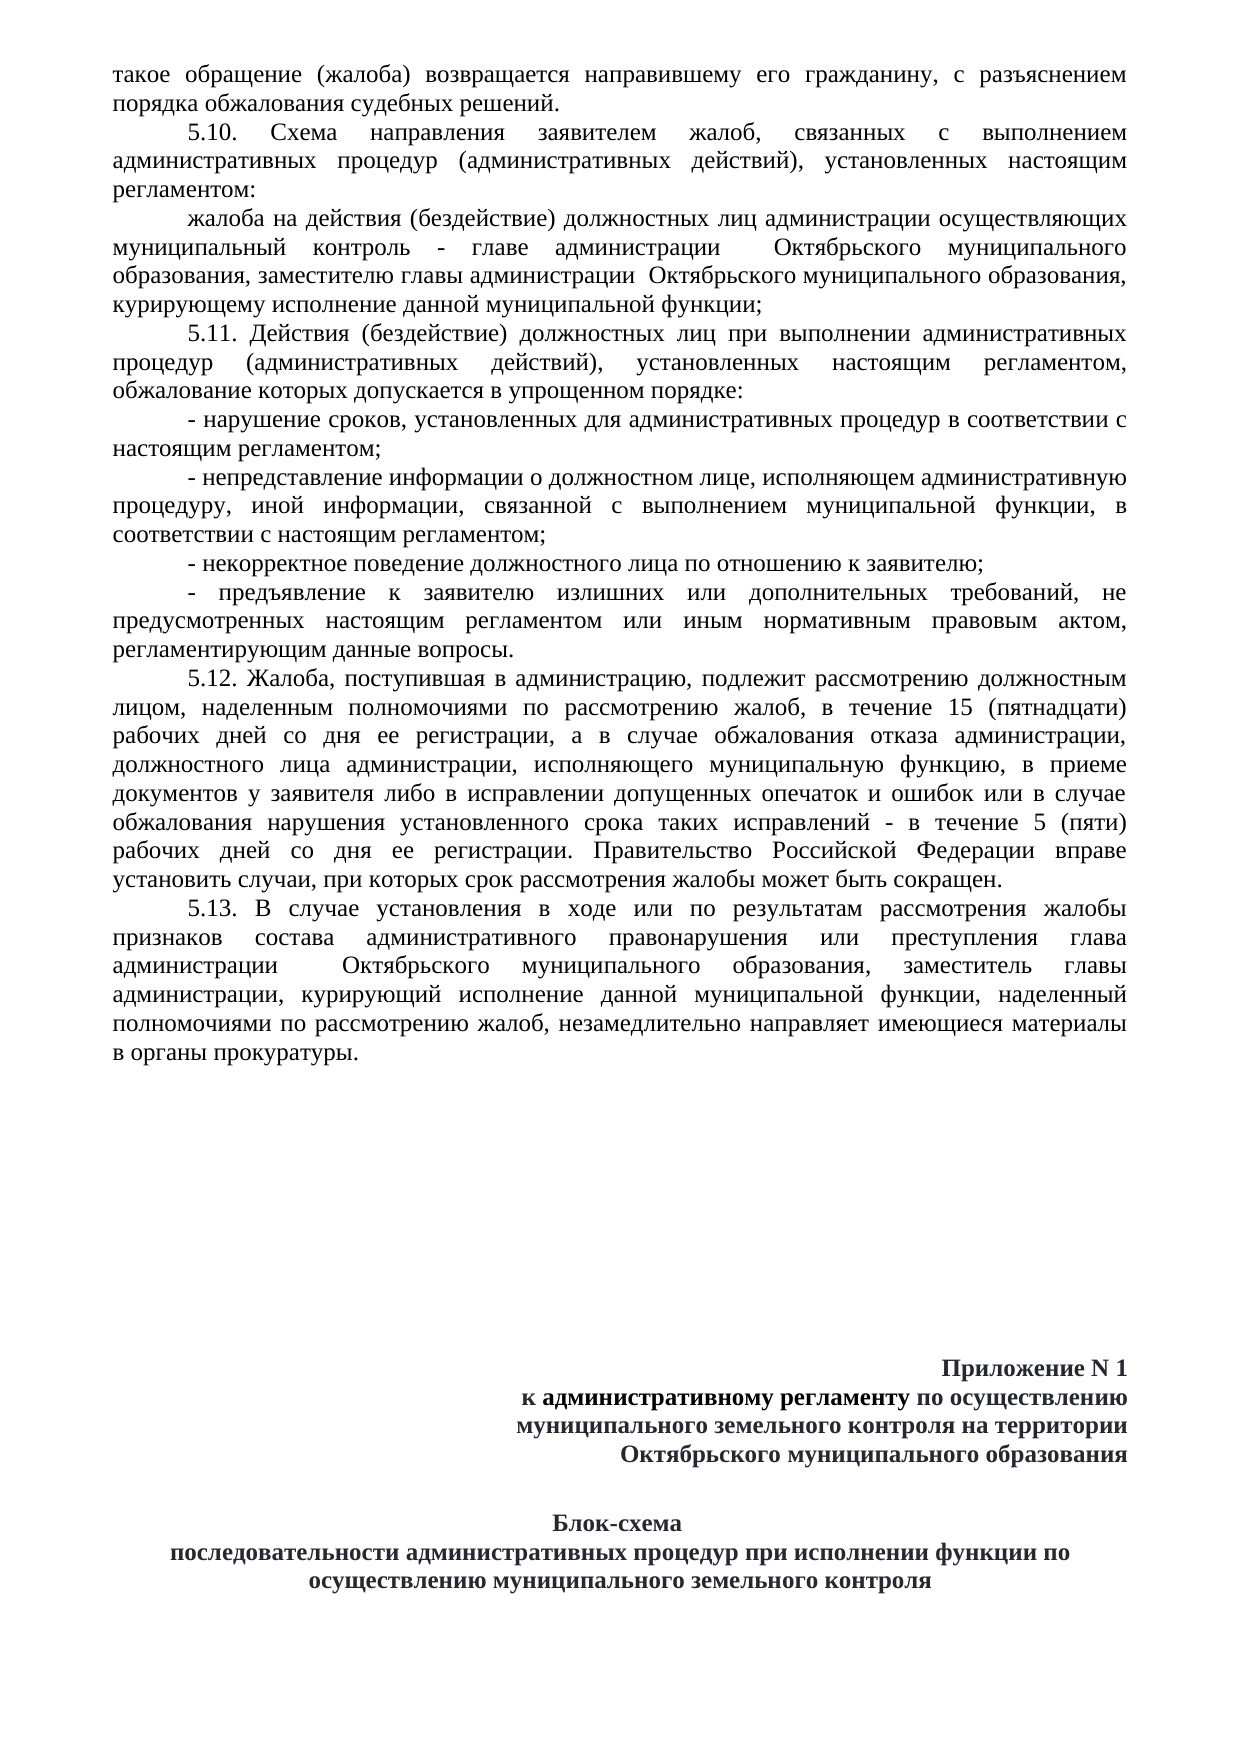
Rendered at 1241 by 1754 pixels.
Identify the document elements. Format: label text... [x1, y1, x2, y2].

text Октябрьского муниципального образования [112, 1439, 1128, 1468]
text - некорректное поведение должностного лица по отношению к заявителю; [112, 548, 1128, 577]
text - непредставление информации о должностном лице, исполняющем административную процедуру, иной информации, связанной с выполнением муниципальной функции, в соответствии с настоящим регламентом; [112, 462, 1128, 548]
text 5.10. Схема направления заявителем жалоб, связанных с выполнением административных процедур (административных действий), установленных настоящим регламентом: [112, 117, 1128, 203]
text - нарушение сроков, установленных для административных процедур в соответствии с настоящим регламентом; [112, 404, 1128, 462]
text к административному регламенту по осуществлению [112, 1382, 1128, 1410]
text Приложение N 1 [112, 1353, 1128, 1382]
text 5.13. В случае установления в ходе или по результатам рассмотрения жалобы признаков состава административного правонарушения или преступления глава администрации Октябрьского муниципального образования, заместитель главы администрации, курирующий исполнение данной муниципальной функции, наделенный полномочиями по рассмотрению жалоб, незамедлительно направляет имеющиеся материалы в органы прокуратуры. [112, 893, 1128, 1065]
text муниципального земельного контроля на территории [112, 1410, 1128, 1439]
text - предъявление к заявителю излишних или дополнительных требований, не предусмотренных настоящим регламентом или иным нормативным правовым актом, регламентирующим данные вопросы. [112, 577, 1128, 663]
subtitle Блок-схема последовательности административных процедур при исполнении функции по осуществлению муниципального земельного контроля [112, 1508, 1128, 1594]
text жалоба на действия (бездействие) должностных лиц администрации осуществляющих муниципальный контроль - главе администрации Октябрьского муниципального образования, заместителю главы администрации Октябрьского муниципального образования, курирующему исполнение данной муниципальной функции; [112, 203, 1128, 318]
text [112, 59, 1128, 117]
text 5.11. Действия (бездействие) должностных лиц при выполнении административных процедур (административных действий), установленных настоящим регламентом, обжалование которых допускается в упрощенном порядке: [112, 318, 1128, 404]
text 5.12. Жалоба, поступившая в администрацию, подлежит рассмотрению должностным лицом, наделенным полномочиями по рассмотрению жалоб, в течение 15 (пятнадцати) рабочих дней со дня ее регистрации, а в случае обжалования отказа администрации, должностного лица администрации, исполняющего муниципальную функцию, в приеме документов у заявителя либо в исправлении допущенных опечаток и ошибок или в случае обжалования нарушения установленного срока таких исправлений - в течение 5 (пяти) рабочих дней со дня ее регистрации. Правительство Российской Федерации вправе установить случаи, при которых срок рассмотрения жалобы может быть сокращен. [112, 663, 1128, 893]
